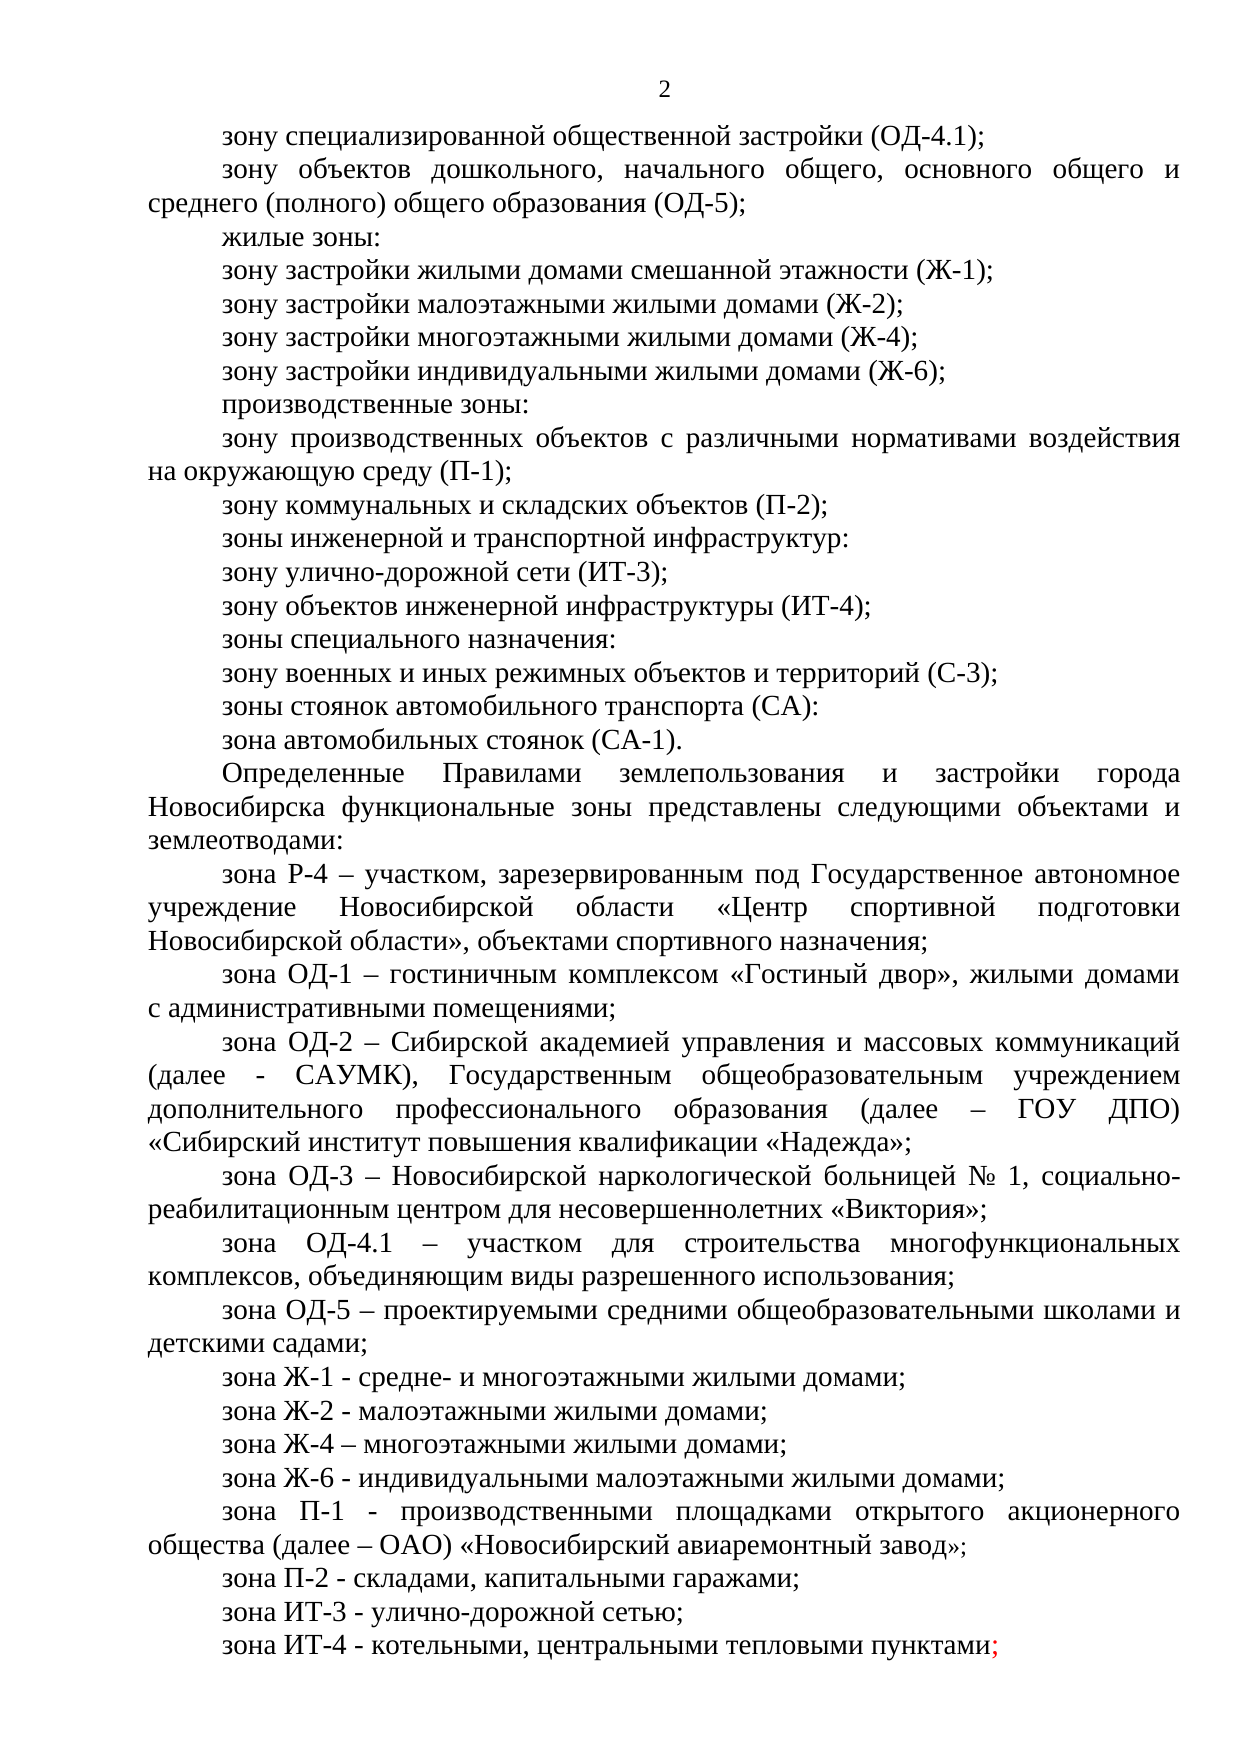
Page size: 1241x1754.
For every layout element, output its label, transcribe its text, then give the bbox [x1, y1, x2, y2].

text зоны стоянок автомобильного транспорта (СА): [148, 688, 1181, 722]
text зона автомобильных стоянок (СА-1). [148, 722, 1181, 755]
text зона Р-4 – участком, зарезервированным под Государственное автономное учреждение Новосибирской области «Центр спортивной подготовки Новосибирской области», объектами спортивного назначения; [148, 856, 1181, 957]
text Определенные Правилами землепользования и застройки города Новосибирска функциональные зоны представлены следующими объектами и землеотводами: [148, 755, 1181, 856]
text зона ИТ-4 - котельными, центральными тепловыми пунктами; [148, 1627, 1181, 1661]
text зону объектов инженерной инфраструктуры (ИТ-4); [148, 588, 1181, 621]
text зоны инженерной и транспортной инфраструктур: [148, 521, 1181, 554]
text зона ОД-4.1 – участком для строительства многофункциональных комплексов, объединяющим виды разрешенного использования; [148, 1225, 1181, 1292]
text зона Ж-2 - малоэтажными жилыми домами; [148, 1393, 1181, 1426]
text зону застройки малоэтажными жилыми домами (Ж-2); [148, 286, 1181, 319]
text зону военных и иных режимных объектов и территорий (С-3); [148, 655, 1181, 688]
text зона ОД-1 – гостиничным комплексом «Гостиный двор», жилыми домами с административными помещениями; [148, 957, 1181, 1024]
text производственные зоны: [148, 386, 1181, 420]
text зона ИТ-3 - улично-дорожной сетью; [148, 1594, 1181, 1627]
text зона ОД-3 – Новосибирской наркологической больницей № 1, социально-реабилитационным центром для несовершеннолетних «Виктория»; [148, 1158, 1181, 1225]
text зону коммунальных и складских объектов (П-2); [148, 487, 1181, 521]
text зону застройки жилыми домами смешанной этажности (Ж-1); [148, 252, 1181, 286]
text зону производственных объектов с различными нормативами воздействия на окружающую среду (П-1); [148, 420, 1181, 487]
text зону застройки индивидуальными жилыми домами (Ж-6); [148, 353, 1181, 386]
text зону объектов дошкольного, начального общего, основного общего и среднего (полного) общего образования (ОД-5); [148, 152, 1181, 219]
text зона ОД-2 – Сибирской академией управления и массовых коммуникаций (далее - САУМК), Государственным общеобразовательным учреждением дополнительного профессионального образования (далее – ГОУ ДПО) «Сибирский институт повышения квалификации «Надежда»; [148, 1024, 1181, 1158]
text зона Ж-6 - индивидуальными малоэтажными жилыми домами; [148, 1460, 1181, 1493]
text жилые зоны: [148, 219, 1181, 252]
text зона П-2 - складами, капитальными гаражами; [148, 1560, 1181, 1594]
text зона Ж-1 - средне- и многоэтажными жилыми домами; [148, 1359, 1181, 1393]
text зоны специального назначения: [148, 621, 1181, 655]
text зону застройки многоэтажными жилыми домами (Ж-4); [148, 319, 1181, 353]
text зону улично-дорожной сети (ИТ-3); [148, 554, 1181, 588]
text зона П-1 - производственными площадками открытого акционерного общества (далее – ОАО) «Новосибирский авиаремонтный завод»; [148, 1493, 1181, 1560]
text зона ОД-5 – проектируемыми средними общеобразовательными школами и детскими садами; [148, 1292, 1181, 1359]
text зона Ж-4 – многоэтажными жилыми домами; [148, 1426, 1181, 1460]
text зону специализированной общественной застройки (ОД-4.1); [148, 118, 1181, 152]
